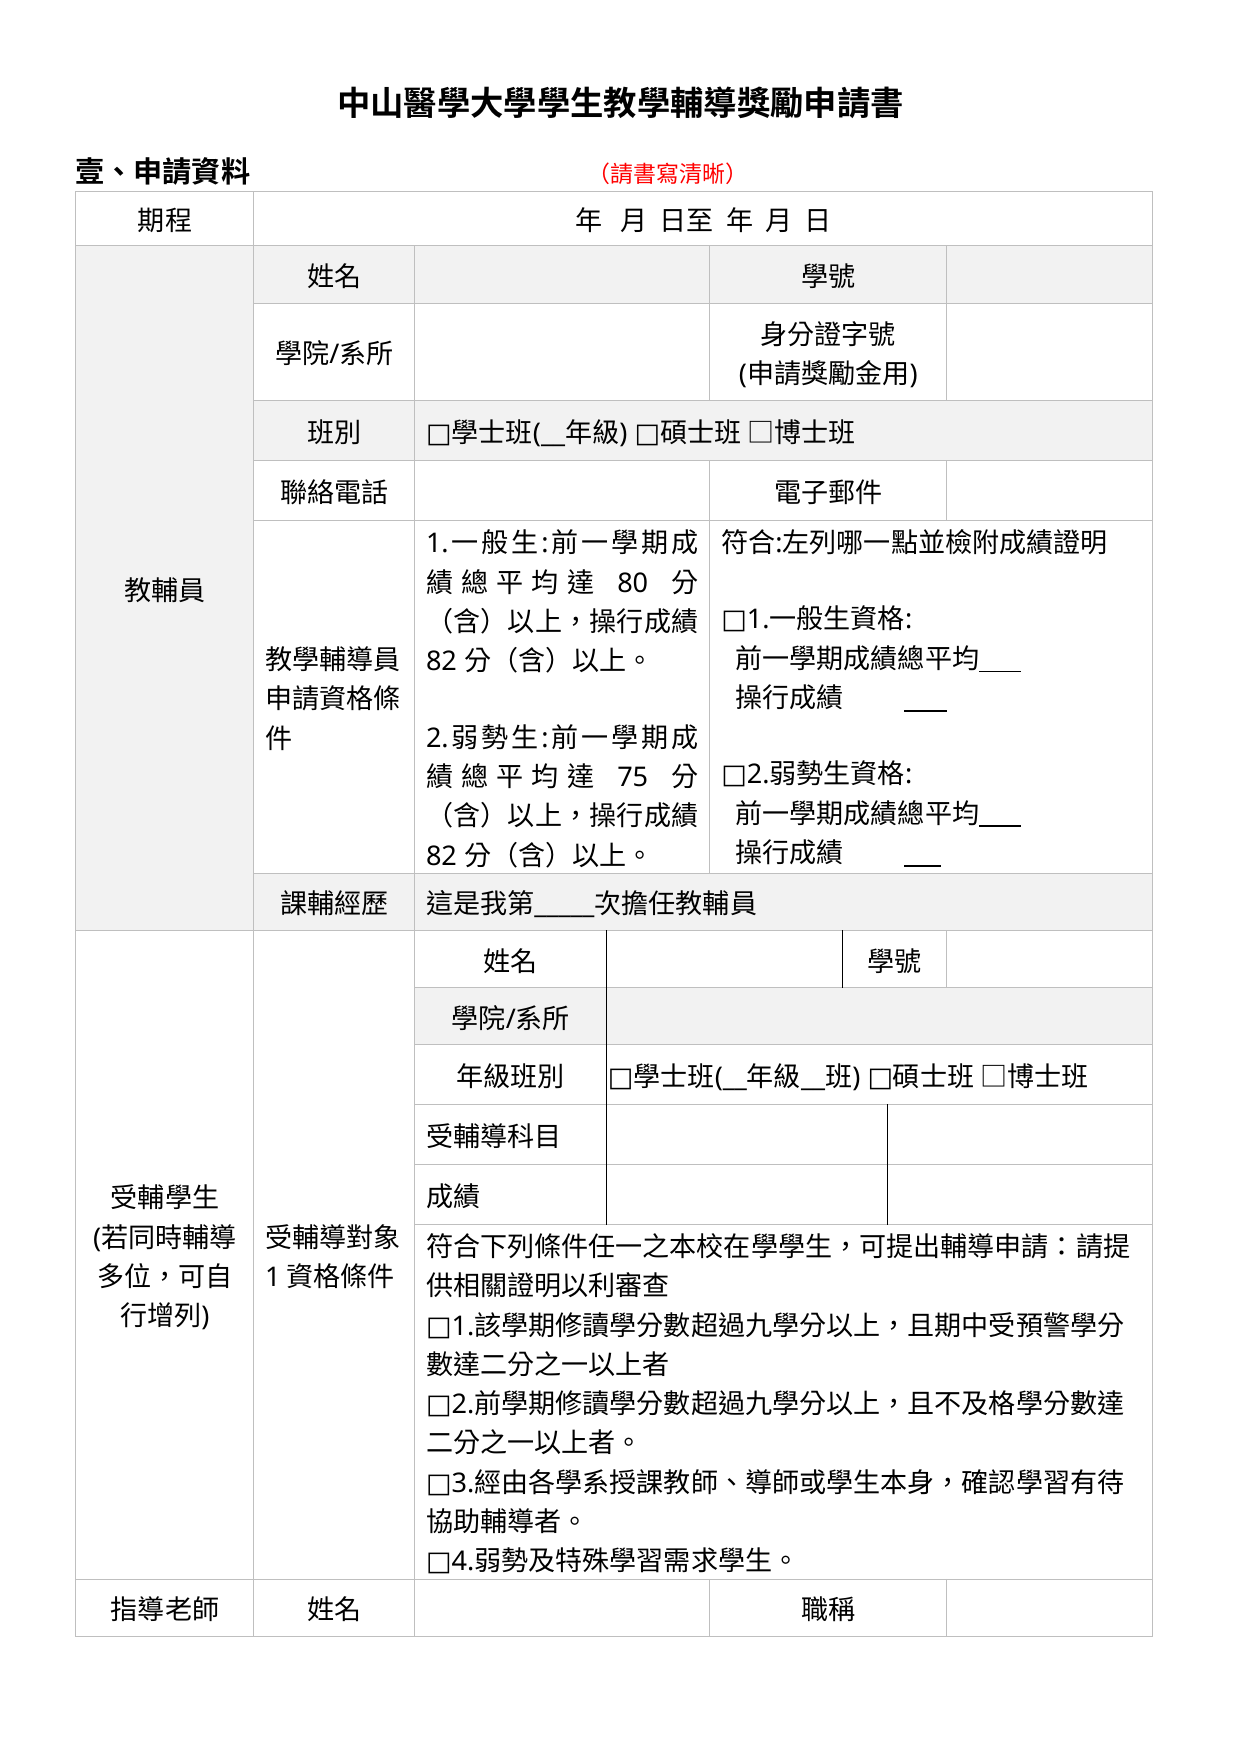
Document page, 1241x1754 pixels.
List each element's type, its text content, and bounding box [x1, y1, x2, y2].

table_cell [607, 1165, 887, 1224]
table_cell 身分證字號 (申請獎勵金用) [710, 304, 946, 400]
table_cell 指導老師 [76, 1580, 253, 1636]
table_cell [888, 1105, 1152, 1164]
text 壹、申請資料 （請書寫清晰） [75, 149, 1165, 191]
table_cell [947, 461, 1152, 520]
table_cell 1.一般生:前一學期成績總平均達 80 分（含）以上，操行成績 82 分（含）以上。 2.弱勢生:前一學期成績總平均達 75 分（含）以上，操行成績 82 分（含）以上。 [415, 521, 709, 873]
text 中山醫學大學學生教學輔導獎勵申請書 [75, 76, 1165, 124]
table_cell 符合下列條件任一之本校在學學生，可提出輔導申請：請提供相關證明以利審查 □1.該學期修讀學分數超過九學分以上，且期中受預警學分數達二分之一以上者 □2.前學期修讀學分數超過九學分以上，且不及格學分數達二分之一以上者。 □3.經由各學系授課教師、導師或學生本身，確認學習有待協助輔導者。 □4.弱勢及特殊學習需求學生。 [415, 1225, 1152, 1579]
table_cell [947, 1580, 1152, 1636]
table_cell 受輔學生 (若同時輔導多位，可自行增列) [76, 931, 253, 1579]
table_cell 這是我第_____次擔任教輔員 [415, 874, 1152, 930]
table_cell 教學輔導員申請資格條件 [254, 521, 414, 873]
table_cell 學院/系所 [415, 988, 606, 1044]
table_cell 成績 [415, 1165, 606, 1224]
table_cell 班別 [254, 401, 414, 460]
table_header 期程 [76, 192, 253, 245]
table_cell [607, 1105, 887, 1164]
table_cell 教輔員 [76, 246, 253, 930]
table_cell 受輔導科目 [415, 1105, 606, 1164]
table_cell 電子郵件 [710, 461, 946, 520]
table_cell 課輔經歷 [254, 874, 414, 930]
table_cell 職稱 [710, 1580, 946, 1636]
table_cell 學號 [710, 246, 946, 303]
table_cell 符合:左列哪一點並檢附成績證明 □1.一般生資格: 前一學期成績總平均 操行成績 □2.弱勢生資格: 前一學期成績總平均 操行成績 [710, 521, 1152, 873]
table_cell [947, 304, 1152, 400]
table_cell [415, 304, 709, 400]
table_cell 學院/系所 [254, 304, 414, 400]
table_cell [888, 1165, 1152, 1224]
table_cell [607, 988, 1152, 1044]
table_cell [947, 246, 1152, 303]
table_cell [415, 1580, 709, 1636]
table_cell 姓名 [415, 931, 606, 987]
table_cell 聯絡電話 [254, 461, 414, 520]
table_cell [947, 931, 1152, 987]
table_cell [415, 246, 709, 303]
table_cell 姓名 [254, 1580, 414, 1636]
table_cell 姓名 [254, 246, 414, 303]
table_cell 學號 [843, 931, 946, 987]
table_cell □學士班(__年級) □碩士班 □博士班 [415, 401, 1152, 460]
table_header 年 月 日至 年 月 日 [254, 192, 1152, 245]
table_cell [607, 931, 842, 987]
table_cell [415, 461, 709, 520]
table_cell □學士班(__年級__班) □碩士班 □博士班 [607, 1045, 1152, 1104]
table_cell 受輔導對象1資格條件 [254, 931, 414, 1579]
table_cell 年級班別 [415, 1045, 606, 1104]
